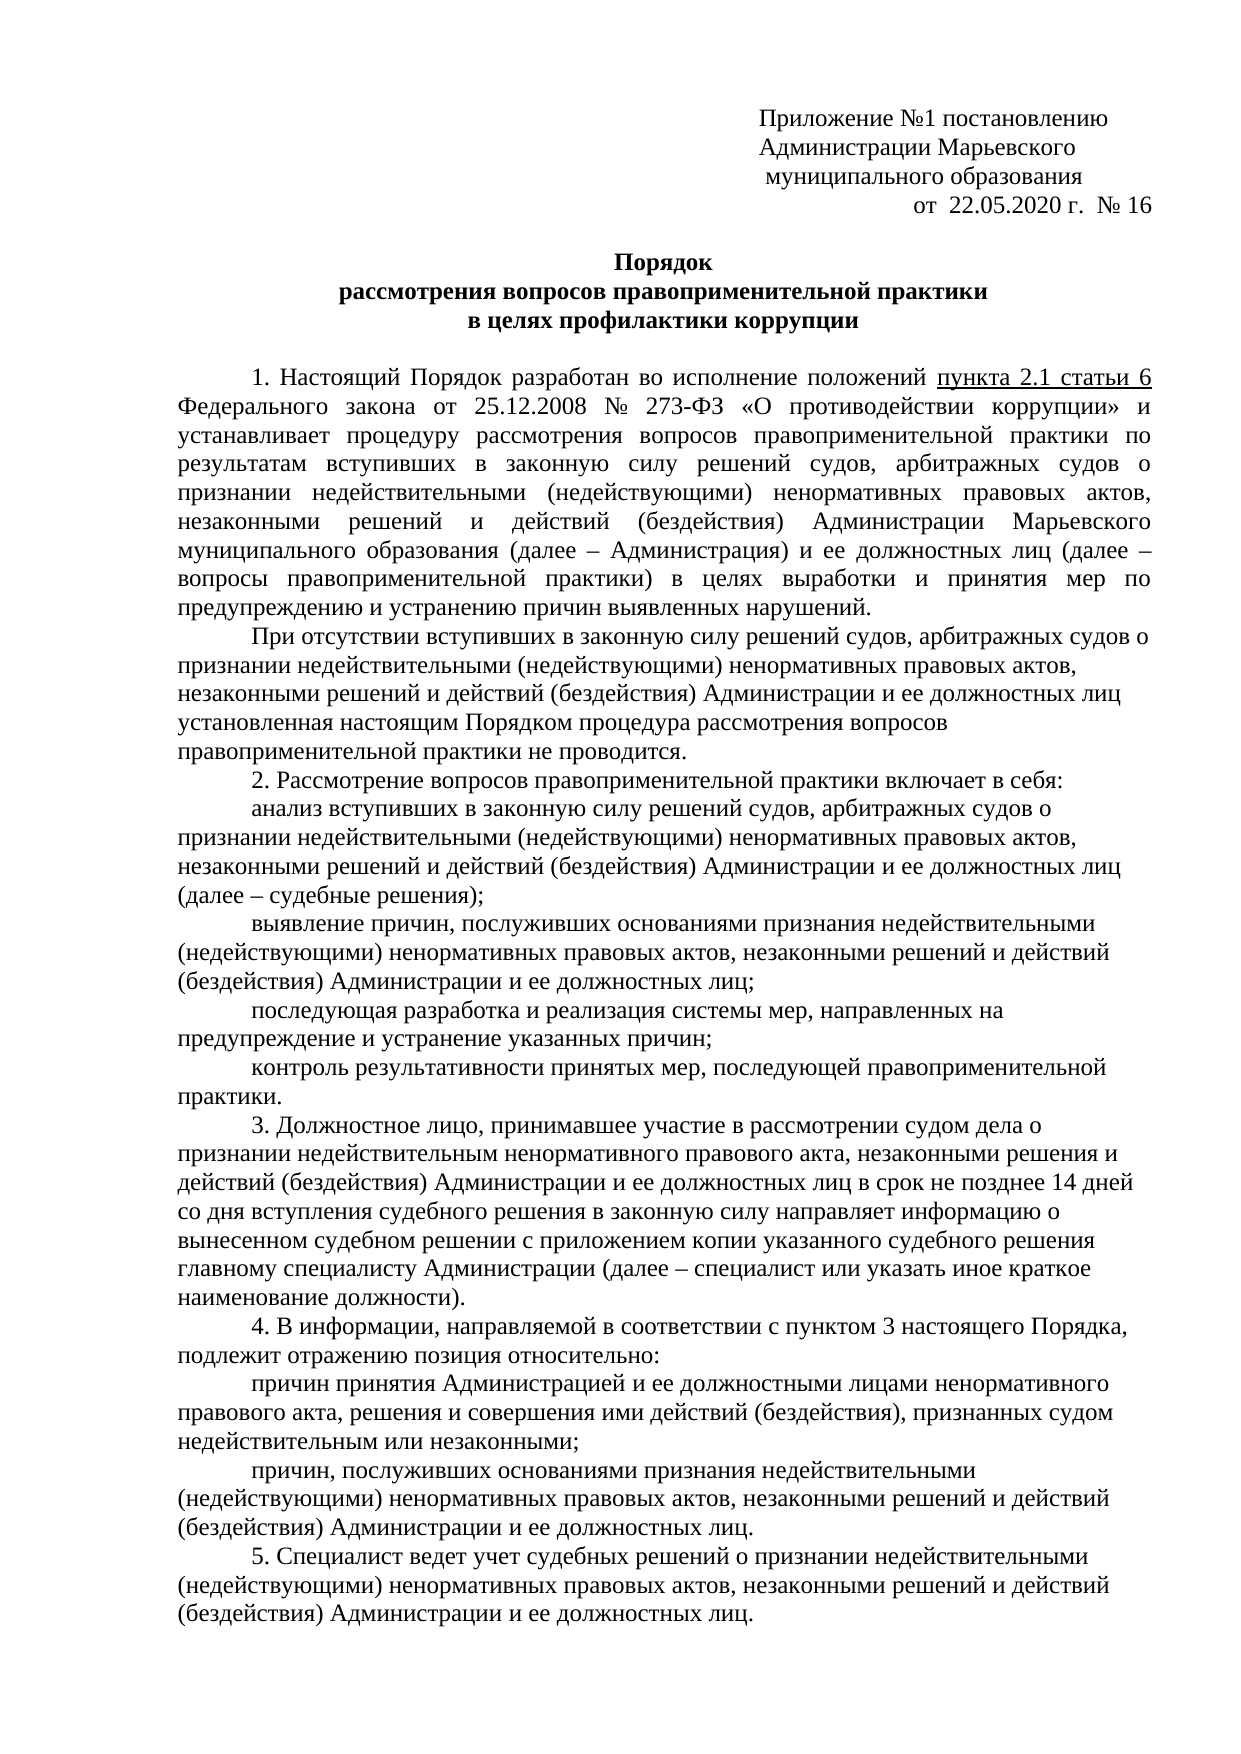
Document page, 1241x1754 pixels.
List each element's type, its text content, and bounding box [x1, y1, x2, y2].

text 3. Должностное лицо, принимавшее участие в рассмотрении судом дела о признании недействительным ненормативного правового акта, незаконными решения и действий (бездействия) Администрации и ее должностных лиц в срок не позднее 14 дней со дня вступления судебного решения в законную силу направляет информацию о вынесенном судебном решении с приложением копии указанного судебного решения главному специалисту Администрации (далее – специалист или указать иное краткое наименование должности). [177, 1110, 1152, 1311]
text причин принятия Администрацией и ее должностными лицами ненормативного правового акта, решения и совершения ими действий (бездействия), признанных судом недействительным или незаконными; [177, 1368, 1152, 1455]
title Приложение №1 постановлению Администрации Марьевского [758, 103, 1152, 161]
title муниципального образования [177, 161, 1152, 190]
text причин, послуживших основаниями признания недействительными (недействующими) ненормативных правовых актов, незаконными решений и действий (бездействия) Администрации и ее должностных лиц. [177, 1455, 1152, 1541]
text 5. Специалист ведет учет судебных решений о признании недействительными (недействующими) ненормативных правовых актов, незаконными решений и действий (бездействия) Администрации и ее должностных лиц. [177, 1541, 1152, 1627]
text контроль результативности принятых мер, последующей правоприменительной практики. [177, 1052, 1152, 1110]
text 1. Настоящий Порядок разработан во исполнение положений пункта 2.1 статьи 6 Федерального закона от 25.12.2008 № 273-ФЗ «О противодействии коррупции» и устанавливает процедуру рассмотрения вопросов правоприменительной практики по результатам вступивших в законную силу решений судов, арбитражных судов о признании недействительными (недействующими) ненормативных правовых актов, незаконными решений и действий (бездействия) Администрации Марьевского муниципального образования (далее – Администрация) и ее должностных лиц (далее – вопросы правоприменительной практики) в целях выработки и принятия мер по предупреждению и устранению причин выявленных нарушений. [177, 362, 1152, 621]
text анализ вступивших в законную силу решений судов, арбитражных судов о признании недействительными (недействующими) ненормативных правовых актов, незаконными решений и действий (бездействия) Администрации и ее должностных лиц (далее – судебные решения); [177, 793, 1152, 908]
text последующая разработка и реализация системы мер, направленных на предупреждение и устранение указанных причин; [177, 995, 1152, 1052]
text 2. Рассмотрение вопросов правоприменительной практики включает в себя: [177, 765, 1152, 793]
title Порядок [177, 247, 1149, 276]
text При отсутствии вступивших в законную силу решений судов, арбитражных судов о признании недействительными (недействующими) ненормативных правовых актов, незаконными решений и действий (бездействия) Администрации и ее должностных лиц установленная настоящим Порядком процедура рассмотрения вопросов правоприменительной практики не проводится. [177, 621, 1152, 765]
text выявление причин, послуживших основаниями признания недействительными (недействующими) ненормативных правовых актов, незаконными решений и действий (бездействия) Администрации и ее должностных лиц; [177, 908, 1152, 995]
title от 22.05.2020 г. № 16 [177, 190, 1152, 218]
title рассмотрения вопросов правоприменительной практики [177, 276, 1149, 305]
text 4. В информации, направляемой в соответствии с пунктом 3 настоящего Порядка, подлежит отражению позиция относительно: [177, 1311, 1152, 1368]
title в целях профилактики коррупции [177, 305, 1149, 333]
